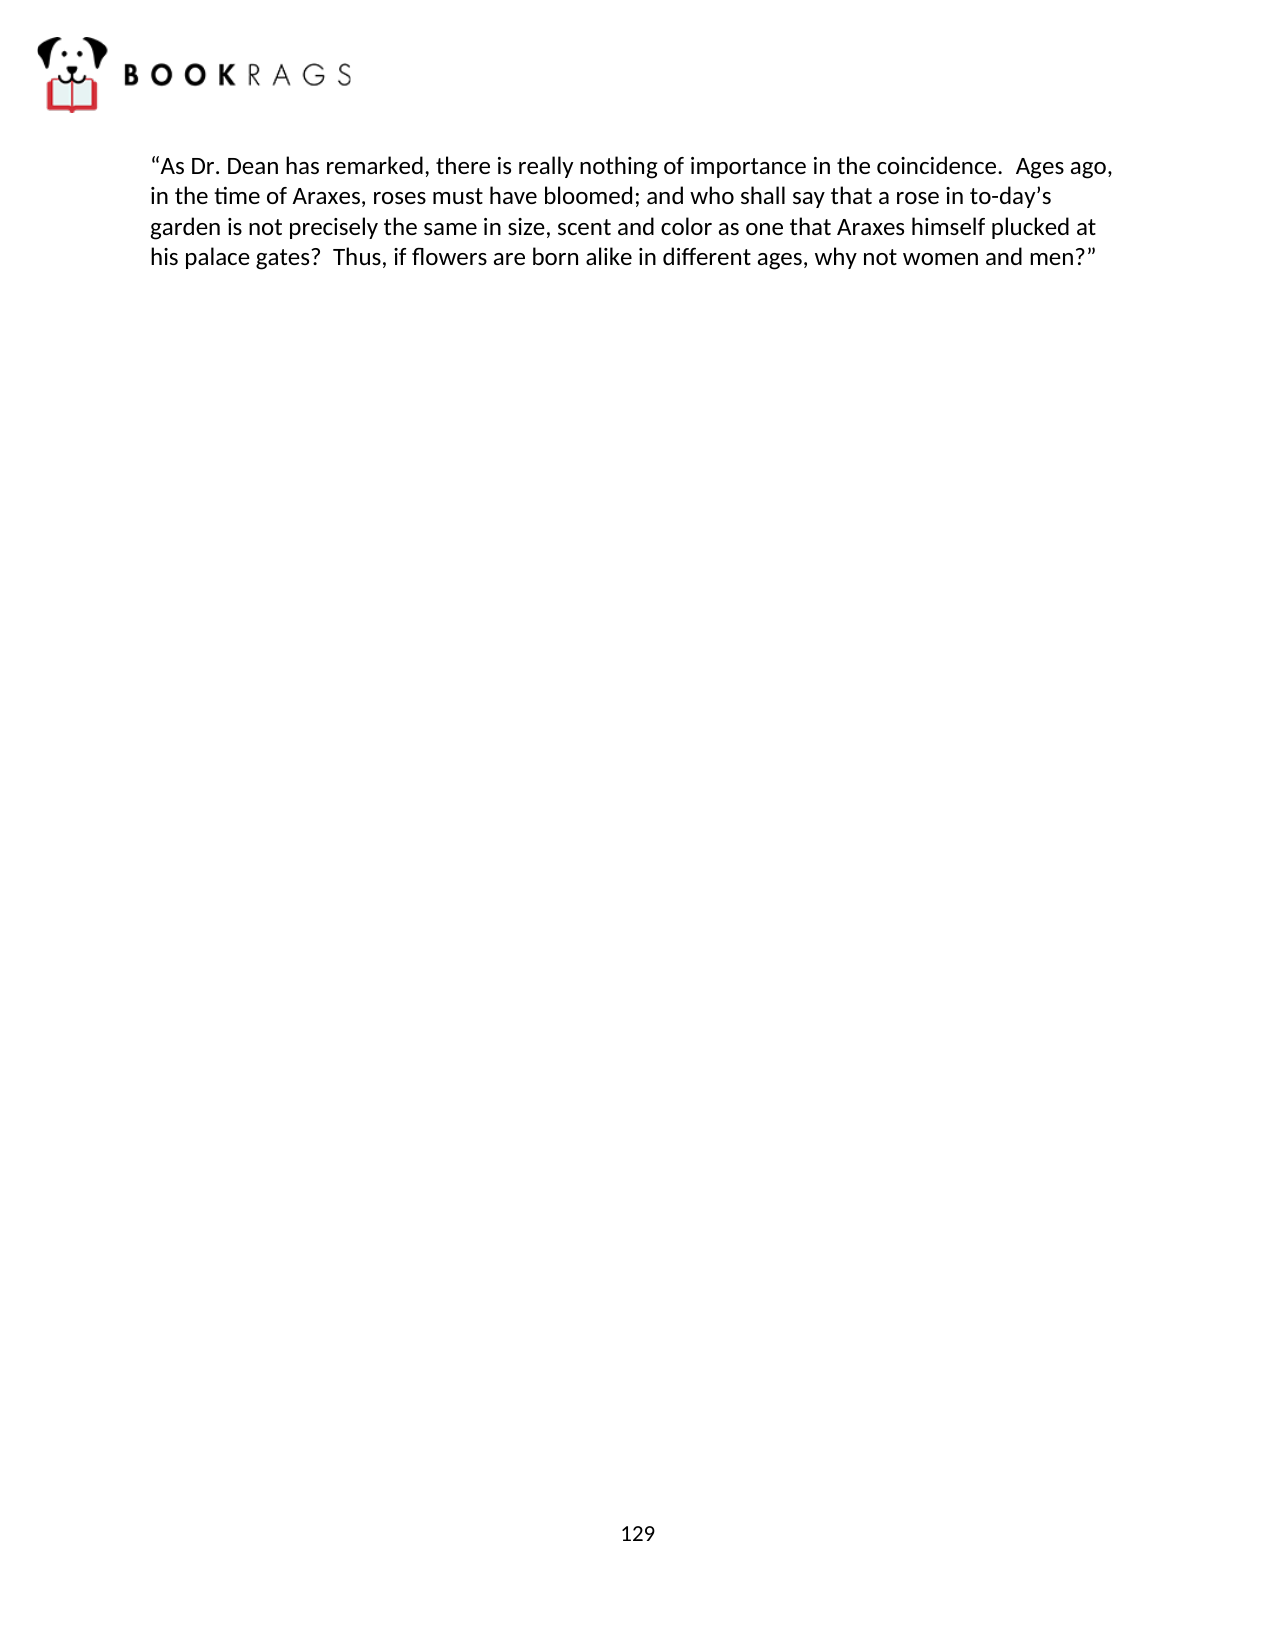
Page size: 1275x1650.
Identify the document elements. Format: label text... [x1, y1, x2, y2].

text “As Dr. Dean has remarked, there is really nothing of importance in the coincidence. Ages ago, in the time of Araxes, roses must have bloomed; and who shall say that a rose in to-day’s garden is not precisely the same in size, scent and color as one that Araxes himself plucked at his palace gates? Thus, if flowers are born alike in different ages, why not women and men?” [150, 150, 1125, 272]
picture [37, 37, 351, 113]
